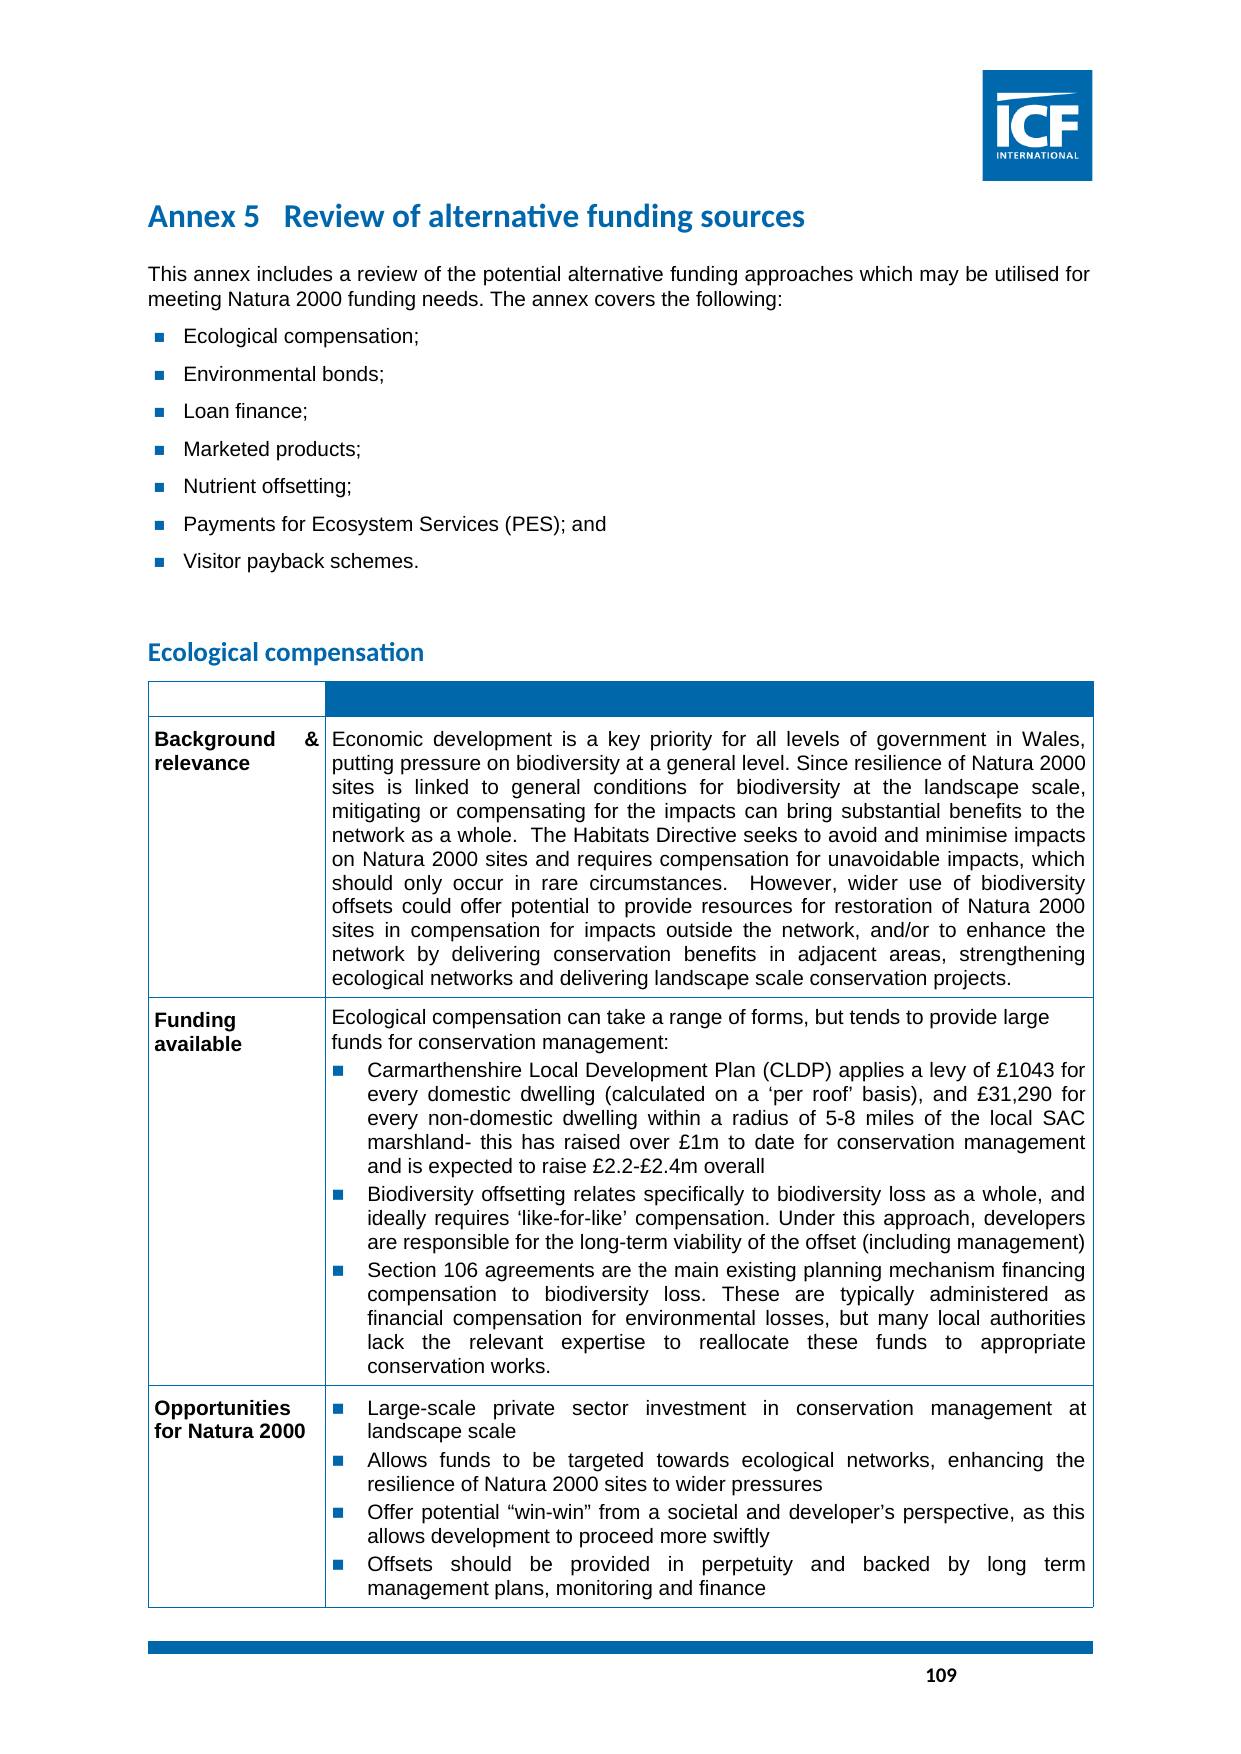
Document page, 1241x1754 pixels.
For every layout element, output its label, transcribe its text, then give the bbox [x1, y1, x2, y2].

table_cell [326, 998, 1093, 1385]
text Payments for Ecosystem Services (PES); and [154, 511, 1087, 536]
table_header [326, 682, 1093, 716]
picture [982, 70, 1093, 181]
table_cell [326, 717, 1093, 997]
subtitle Ecological compensation [148, 636, 1092, 669]
text This annex includes a review of the potential alternative funding approaches which may be utilised for meeting Natura 2000 funding needs. The annex covers the following: [148, 261, 1092, 311]
text Nutrient offsetting; [154, 473, 1087, 498]
text Environmental bonds; [154, 361, 1087, 386]
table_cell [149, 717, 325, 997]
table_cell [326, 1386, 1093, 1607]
text Loan finance; [154, 398, 1087, 423]
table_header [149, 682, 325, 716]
subtitle Review of alternative funding sources [148, 195, 1092, 236]
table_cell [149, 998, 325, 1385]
text Marketed products; [154, 436, 1087, 461]
text Visitor payback schemes. [154, 548, 1087, 573]
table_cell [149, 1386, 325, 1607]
text Ecological compensation; [154, 323, 1087, 348]
